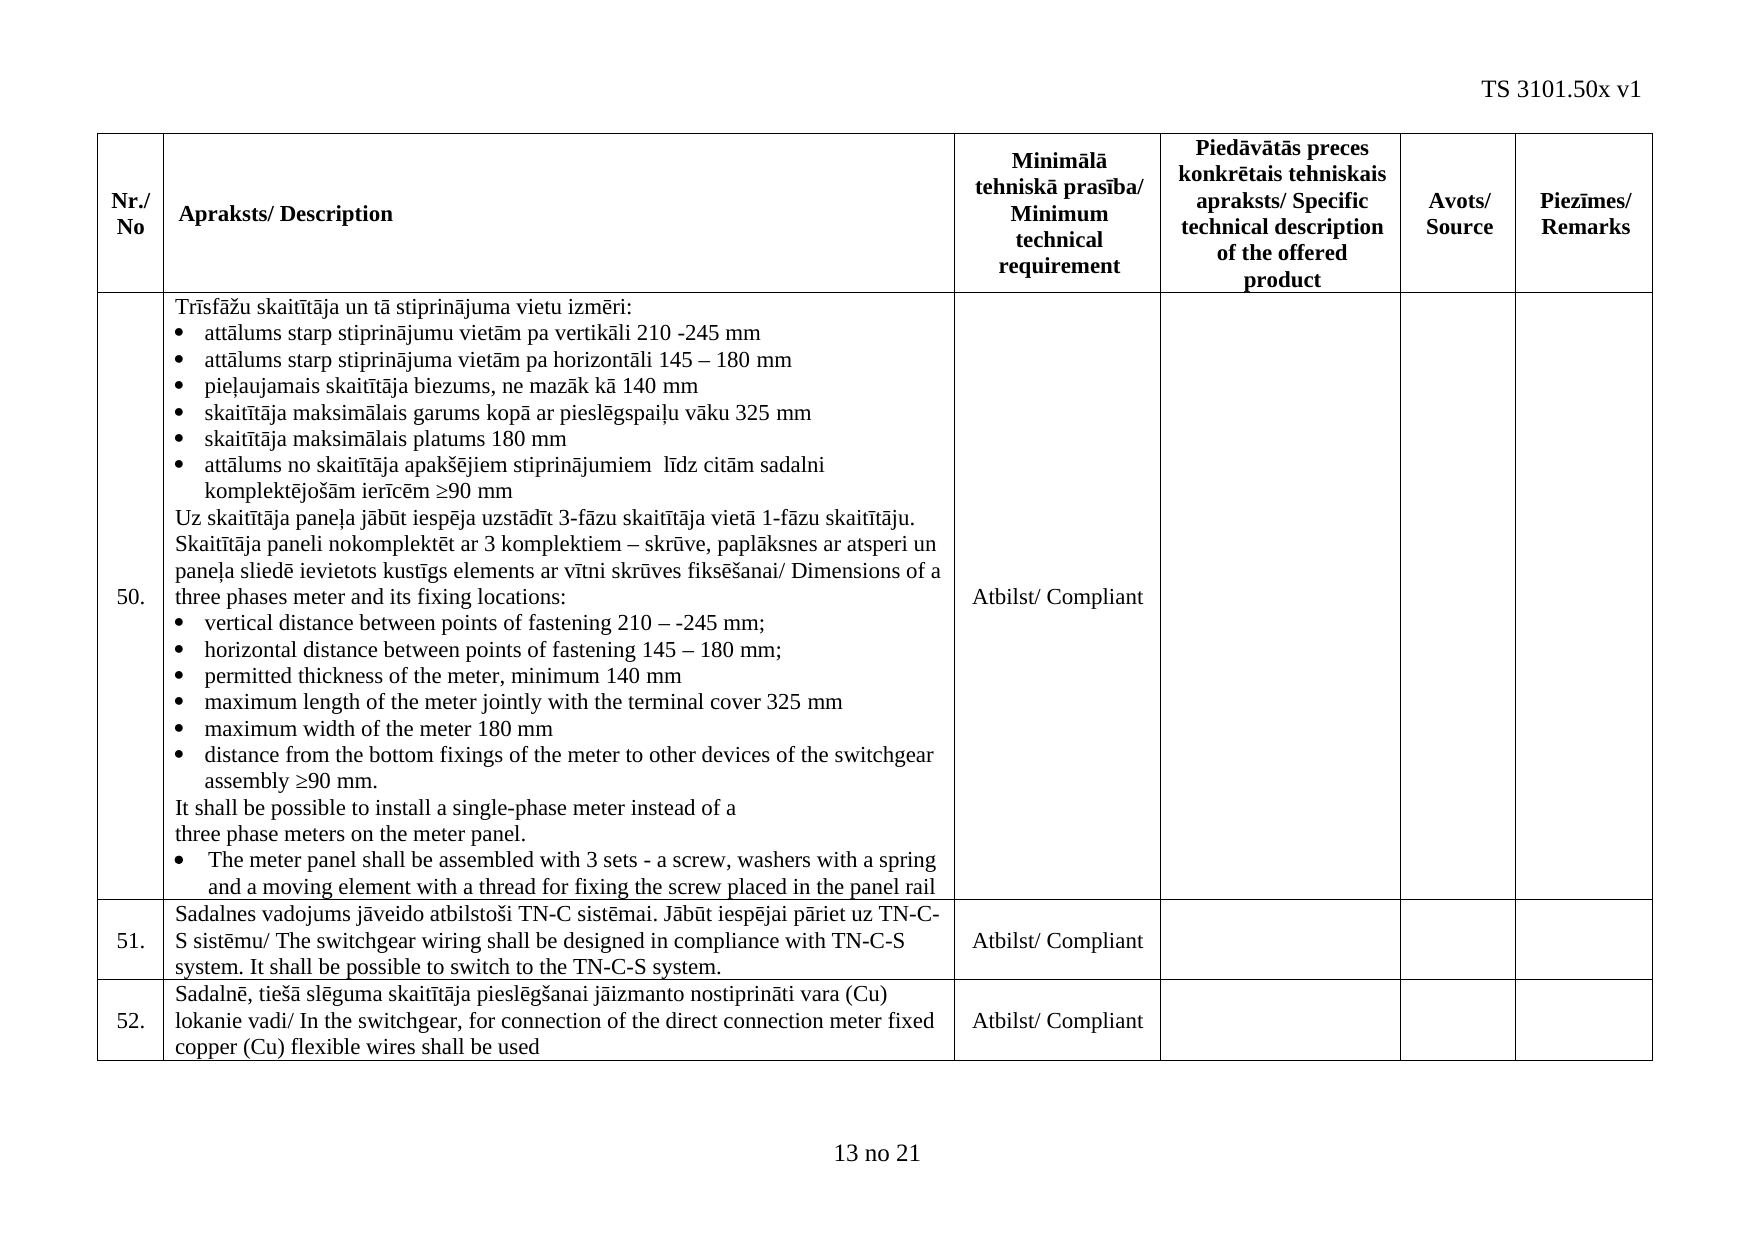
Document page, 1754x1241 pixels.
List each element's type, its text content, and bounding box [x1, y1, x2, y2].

table_cell [1516, 900, 1652, 979]
table_cell Atbilst/ Compliant [955, 900, 1160, 979]
table_cell [98, 980, 163, 1059]
table_cell [1161, 900, 1400, 979]
table_cell [1161, 980, 1400, 1059]
table_cell [1401, 293, 1515, 899]
table_cell [1516, 980, 1652, 1059]
table_cell [1161, 293, 1400, 899]
table_cell [98, 900, 163, 979]
table_header Nr./ No [98, 134, 163, 292]
table_header Avots/ Source [1401, 134, 1515, 292]
table_cell Atbilst/ Compliant [955, 980, 1160, 1059]
table_header Minimālā tehniskā prasība/ Minimum technical requirement [955, 134, 1160, 292]
table_cell [1401, 980, 1515, 1059]
table_cell [1401, 900, 1515, 979]
table_cell [98, 293, 163, 899]
table_header Piedāvātās preces konkrētais tehniskais apraksts/ Specific technical description of the offered product [1161, 134, 1400, 292]
table_cell Trīsfāžu skaitītāja un tā stiprinājuma vietu izmēri: attālums starp stiprinājumu vietām pa vertikāli 210 -245 mm attālums starp stiprinājuma vietām pa horizontāli 145 – 180 mm pieļaujamais skaitītāja biezums, ne mazāk kā 140 mm skaitītāja maksimālais garums kopā ar pieslēgspaiļu vāku 325 mm skaitītāja maksimālais platums 180 mm attālums no skaitītāja apakšējiem stiprinājumiem līdz citām sadalni komplektējošām ierīcēm ≥90 mm Uz skaitītāja paneļa jābūt iespēja uzstādīt 3-fāzu skaitītāja vietā 1-fāzu skaitītāju. Skaitītāja paneli nokomplektēt ar 3 komplektiem – skrūve, paplāksnes ar atsperi un paneļa sliedē ievietots kustīgs elements ar vītni skrūves fiksēšanai/ Dimensions of a three phases meter and its fixing locations: vertical distance between points of fastening 210 – -245 mm; horizontal distance between points of fastening 145 – 180 mm; permitted thickness of the meter, minimum 140 mm maximum length of the meter jointly with the terminal cover 325 mm maximum width of the meter 180 mm distance from the bottom fixings of the meter to other devices of the switchgear assembly ≥90 mm. It shall be possible to install a single-phase meter instead of a three phase meters on the meter panel. The meter panel shall be assembled with 3 sets - a screw, washers with a spring and a moving element with a thread for fixing the screw placed in the panel rail [164, 293, 954, 899]
table_cell Sadalnē, tiešā slēguma skaitītāja pieslēgšanai jāizmanto nostiprināti vara (Cu) lokanie vadi/ In the switchgear, for connection of the direct connection meter fixed copper (Cu) flexible wires shall be used [164, 980, 954, 1059]
table_header Piezīmes/ Remarks [1516, 134, 1652, 292]
table_header Apraksts/ Description [164, 134, 954, 292]
table_cell Atbilst/ Compliant [955, 293, 1160, 899]
table_cell [1516, 293, 1652, 899]
table_cell Sadalnes vadojums jāveido atbilstoši TN-C sistēmai. Jābūt iespējai pāriet uz TN-C-S sistēmu/ The switchgear wiring shall be designed in compliance with TN-C-S system. It shall be possible to switch to the TN-C-S system. [164, 900, 954, 979]
